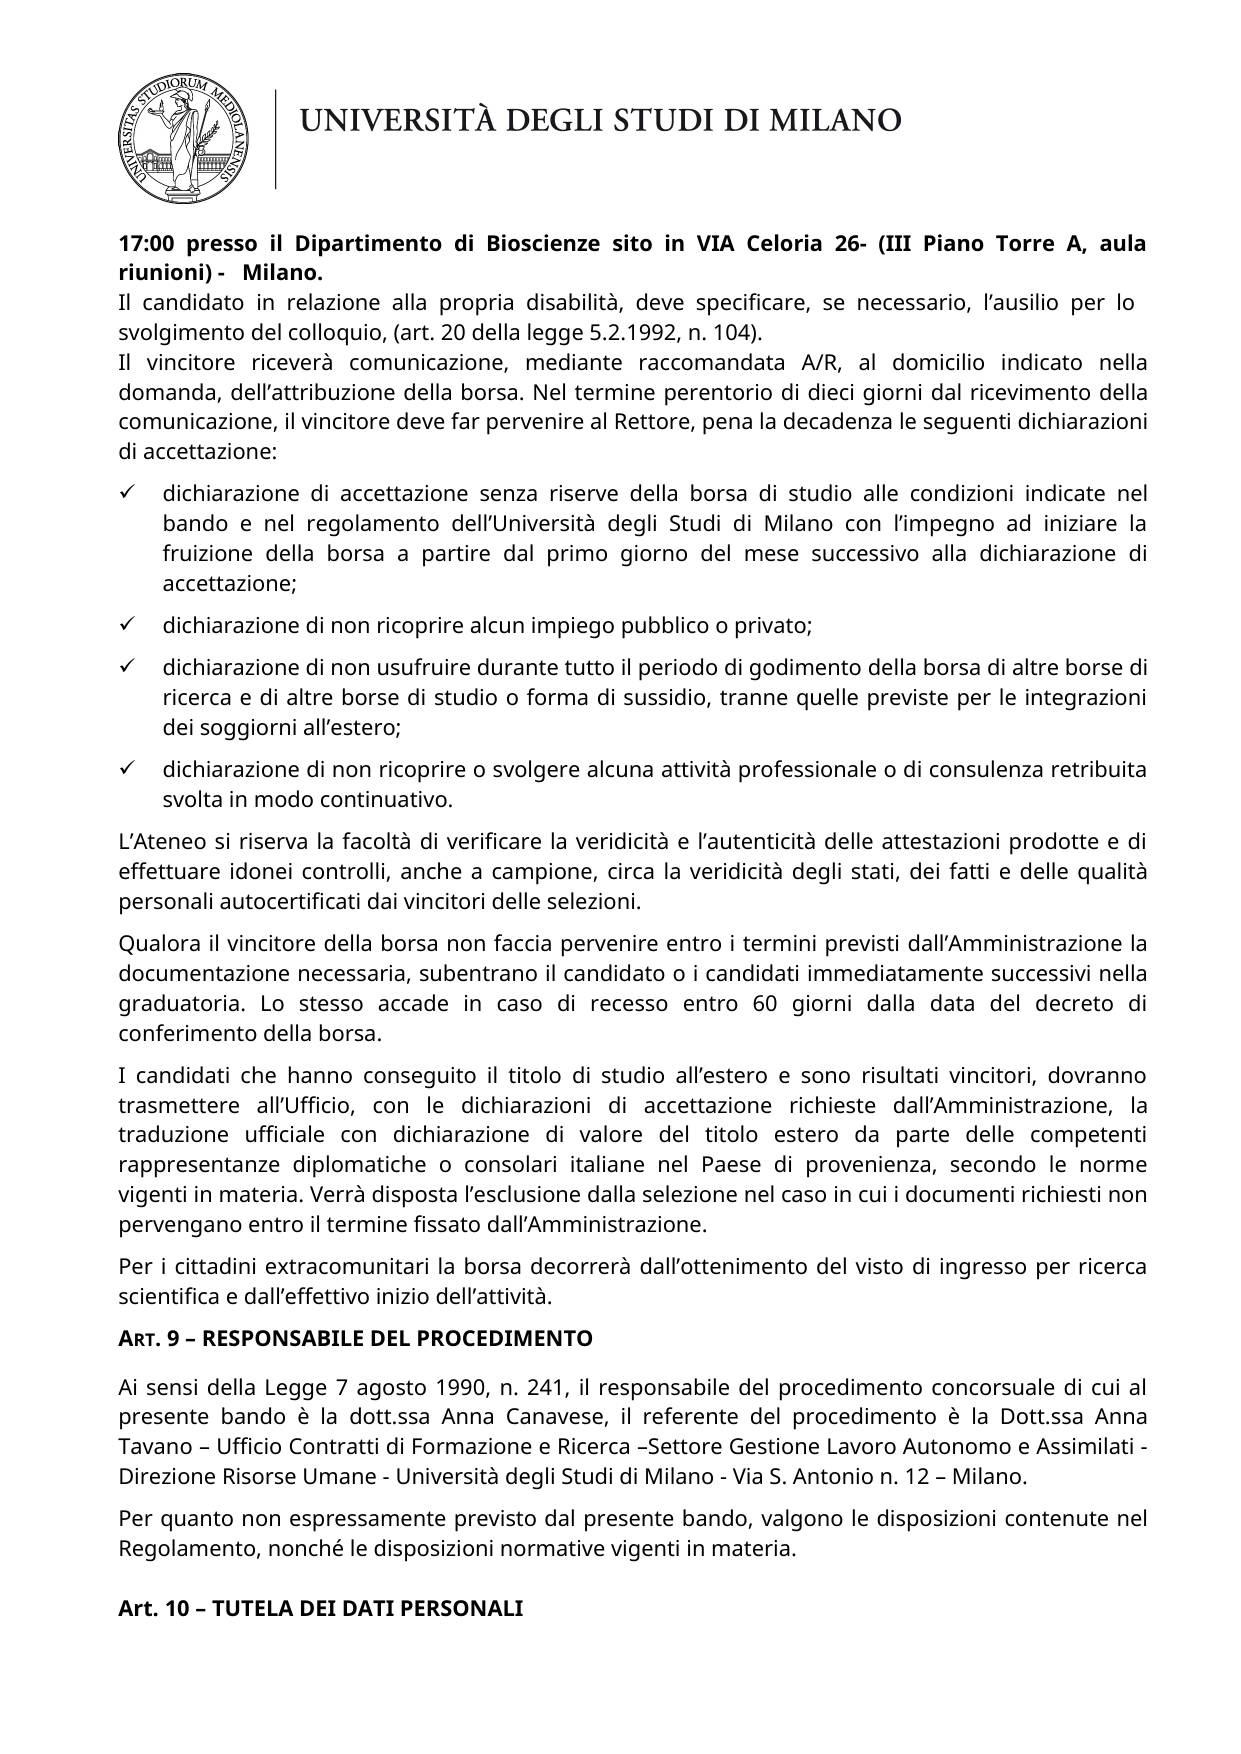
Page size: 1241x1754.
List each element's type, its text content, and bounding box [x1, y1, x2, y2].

list dichiarazione di non ricoprire o svolgere alcuna attività professionale o di consulenza retribuita svolta in modo continuativo. [118, 754, 1149, 814]
text Per i cittadini extracomunitari la borsa decorrerà dall’ottenimento del visto di ingresso per ricerca scientifica e dall’effettivo inizio dell’attività. [118, 1251, 1149, 1311]
text Qualora il vincitore della borsa non faccia pervenire entro i termini previsti dall’Amministrazione la documentazione necessaria, subentrano il candidato o i candidati immediatamente successivi nella graduatoria. Lo stesso accade in caso di recesso entro 60 giorni dalla data del decreto di conferimento della borsa. [118, 928, 1149, 1047]
list dichiarazione di accettazione senza riserve della borsa di studio alle condizioni indicate nel bando e nel regolamento dell’Università degli Studi di Milano con l’impegno ad iniziare la fruizione della borsa a partire dal primo giorno del mese successivo alla dichiarazione di accettazione; [118, 478, 1149, 598]
picture [118, 73, 901, 204]
text Il candidato in relazione alla propria disabilità, deve specificare, se necessario, l’ausilio per lo svolgimento del colloquio, (art. 20 della legge 5.2.1992, n. 104). [118, 287, 1137, 347]
text I candidati che hanno conseguito il titolo di studio all’estero e sono risultati vincitori, dovranno trasmettere all’Ufficio, con le dichiarazioni di accettazione richieste dall’Amministrazione, la traduzione ufficiale con dichiarazione di valore del titolo estero da parte delle competenti rappresentanze diplomatiche o consolari italiane nel Paese di provenienza, secondo le norme vigenti in materia. Verrà disposta l’esclusione dalla selezione nel caso in cui i documenti richiesti non pervengano entro il termine fissato dall’Amministrazione. [118, 1060, 1149, 1239]
text Ai sensi della Legge 7 agosto 1990, n. 241, il responsabile del procedimento concorsuale di cui al presente bando è la dott.ssa Anna Canavese, il referente del procedimento è la Dott.ssa Anna Tavano – Ufficio Contratti di Formazione e Ricerca –Settore Gestione Lavoro Autonomo e Assimilati - Direzione Risorse Umane - Università degli Studi di Milano - Via S. Antonio n. 12 – Milano. [118, 1371, 1149, 1491]
list dichiarazione di non usufruire durante tutto il periodo di godimento della borsa di altre borse di ricerca e di altre borse di studio o forma di sussidio, tranne quelle previste per le integrazioni dei soggiorni all’estero; [118, 652, 1149, 742]
text L’Ateneo si riserva la facoltà di verificare la veridicità e l’autenticità delle attestazioni prodotte e di effettuare idonei controlli, anche a campione, circa la veridicità degli stati, dei fatti e delle qualità personali autocertificati dai vincitori delle selezioni. [118, 826, 1149, 916]
list dichiarazione di non ricoprire alcun impiego pubblico o privato; [118, 610, 1149, 640]
text Per quanto non espressamente previsto dal presente bando, valgono le disposizioni contenute nel Regolamento, nonché le disposizioni normative vigenti in materia. [118, 1503, 1149, 1563]
text Il vincitore riceverà comunicazione, mediante raccomandata A/R, al domicilio indicato nella domanda, dell’attribuzione della borsa. Nel termine perentorio di dieci giorni dal ricevimento della comunicazione, il vincitore deve far pervenire al Rettore, pena la decadenza le seguenti dichiarazioni di accettazione: [118, 347, 1149, 466]
text Art. 10 – TUTELA DEI DATI PERSONALI [118, 1592, 1149, 1622]
text Art. 9 – RESPONSABILE DEL PROCEDIMENTO [118, 1323, 1122, 1353]
